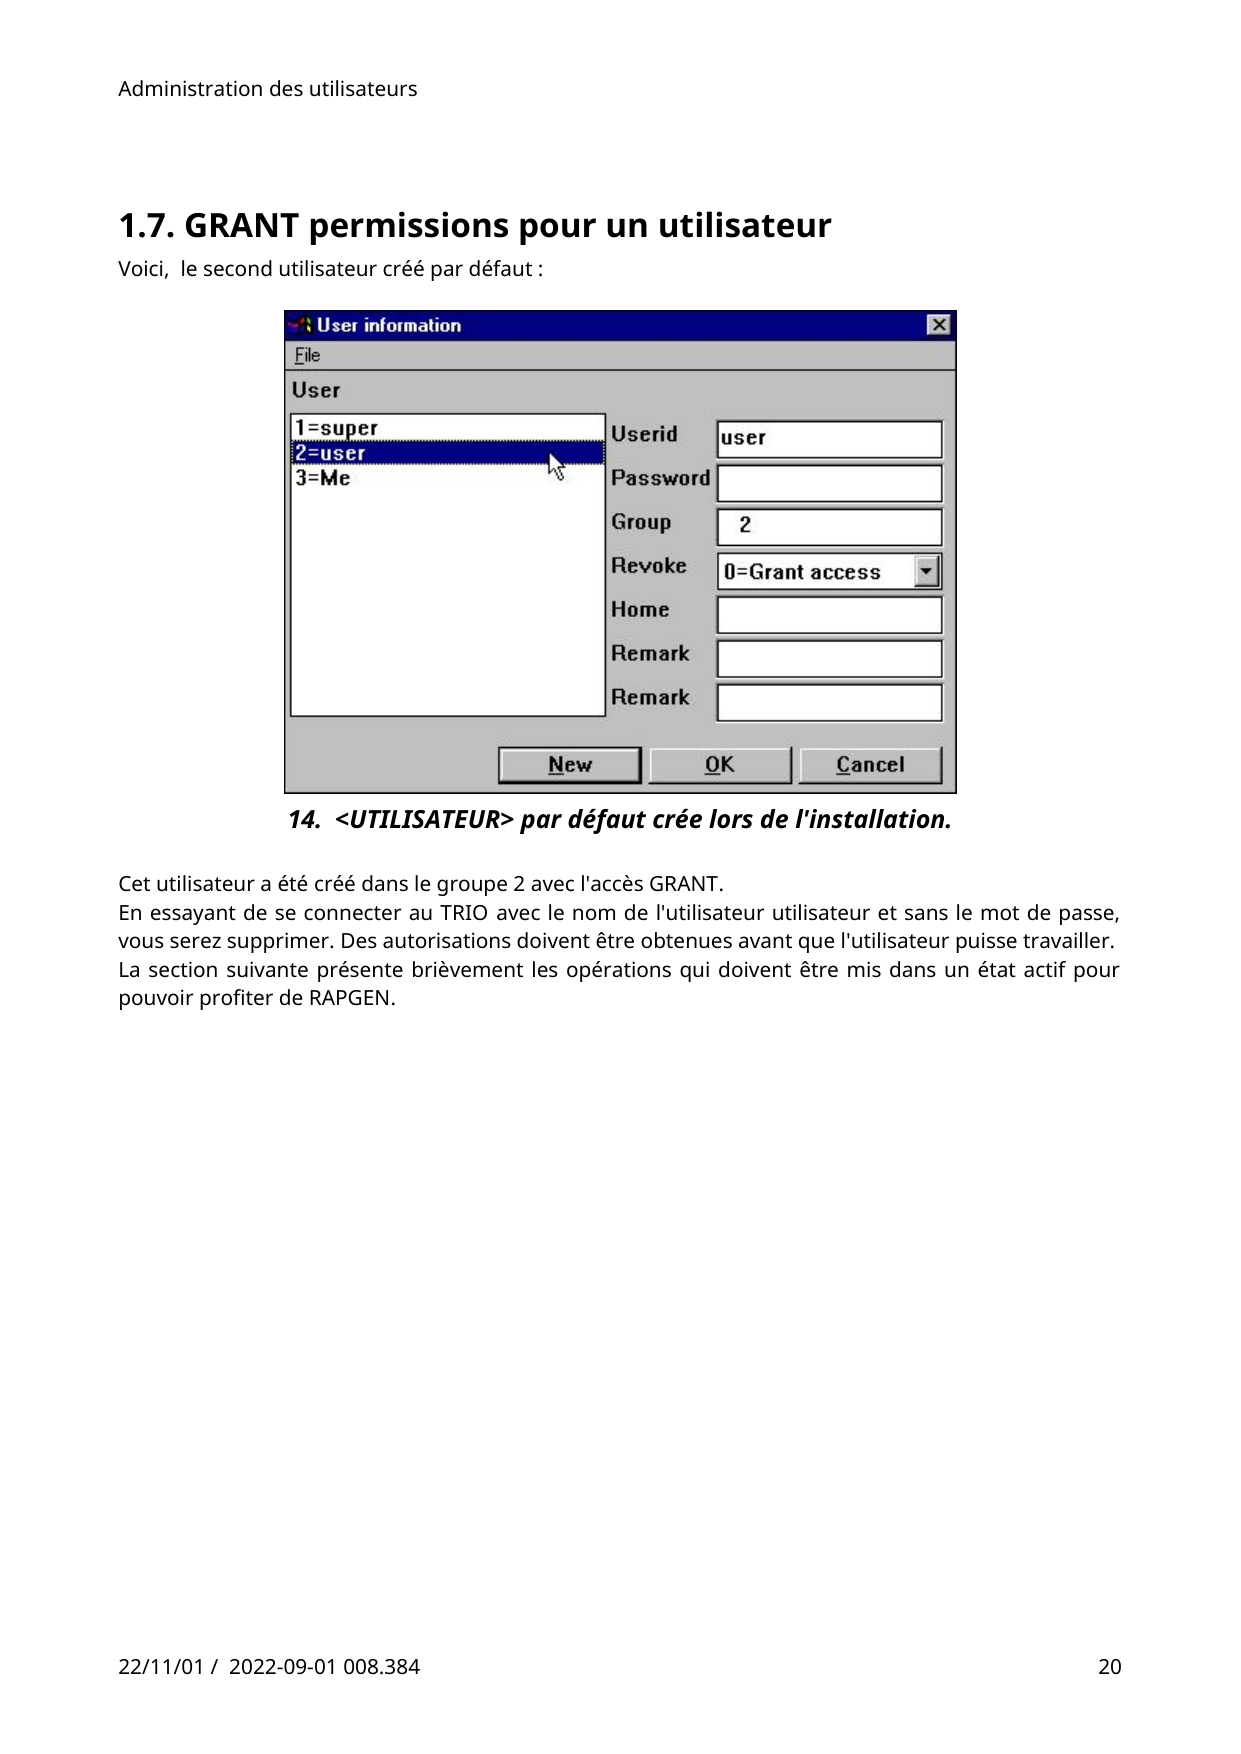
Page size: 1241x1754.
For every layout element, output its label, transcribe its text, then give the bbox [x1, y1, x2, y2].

subtitle 14. <UTILISATEUR> par défaut crée lors de l'installation. [118, 802, 1122, 836]
text En essayant de se connecter au TRIO avec le nom de l'utilisateur utilisateur et sans le mot de passe, vous serez supprimer. Des autorisations doivent être obtenues avant que l'utilisateur puisse travailler. [118, 898, 1122, 955]
subtitle 1.7. GRANT permissions pour un utilisateur [118, 202, 1122, 248]
text La section suivante présente brièvement les opérations qui doivent être mis dans un état actif pour pouvoir profiter de RAPGEN. [118, 955, 1122, 1012]
text Cet utilisateur a été créé dans le groupe 2 avec l'accès GRANT. [118, 869, 1122, 898]
picture [284, 310, 957, 794]
text Voici, le second utilisateur créé par défaut : [118, 254, 1122, 282]
